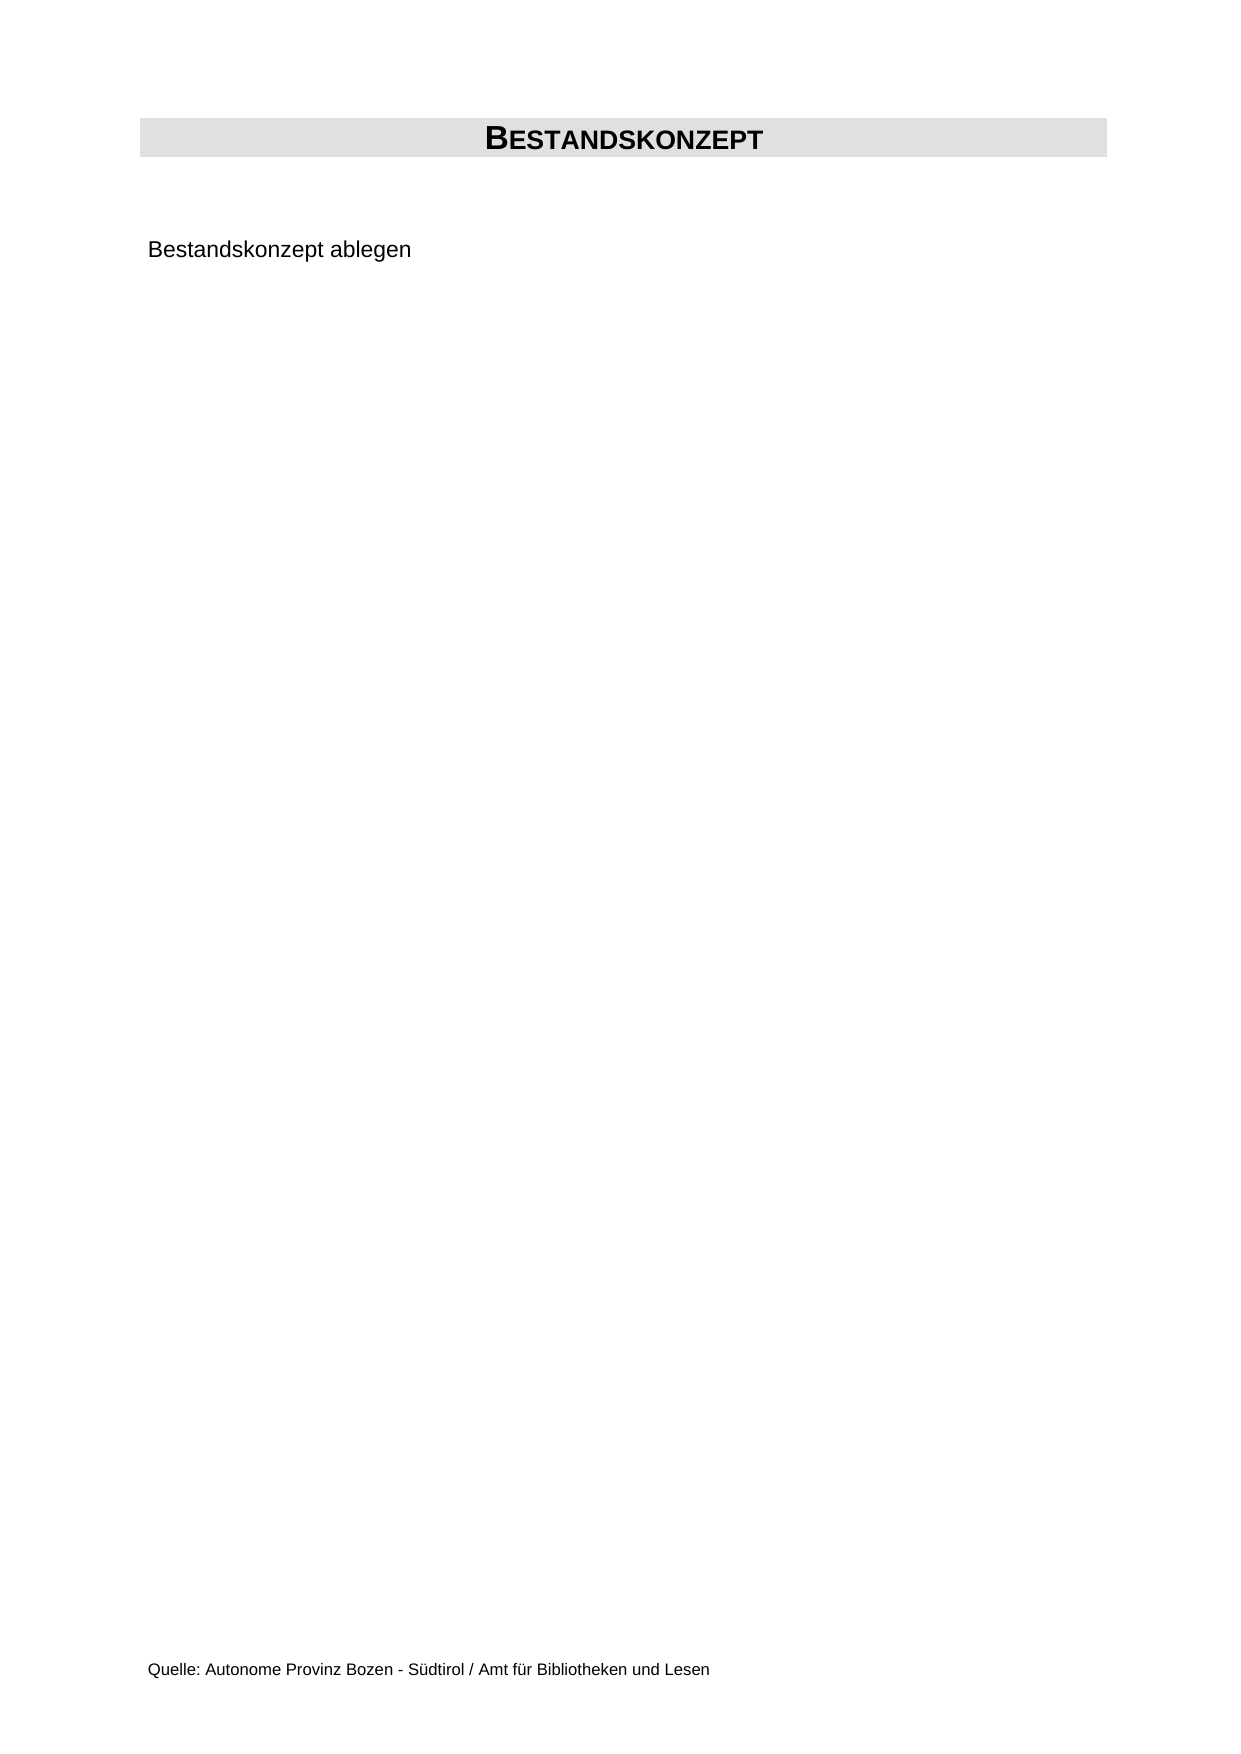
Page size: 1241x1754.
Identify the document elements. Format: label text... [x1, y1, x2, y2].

text Bestandskonzept ablegen [148, 236, 1092, 262]
table_header Bestandskonzept [140, 118, 1107, 157]
